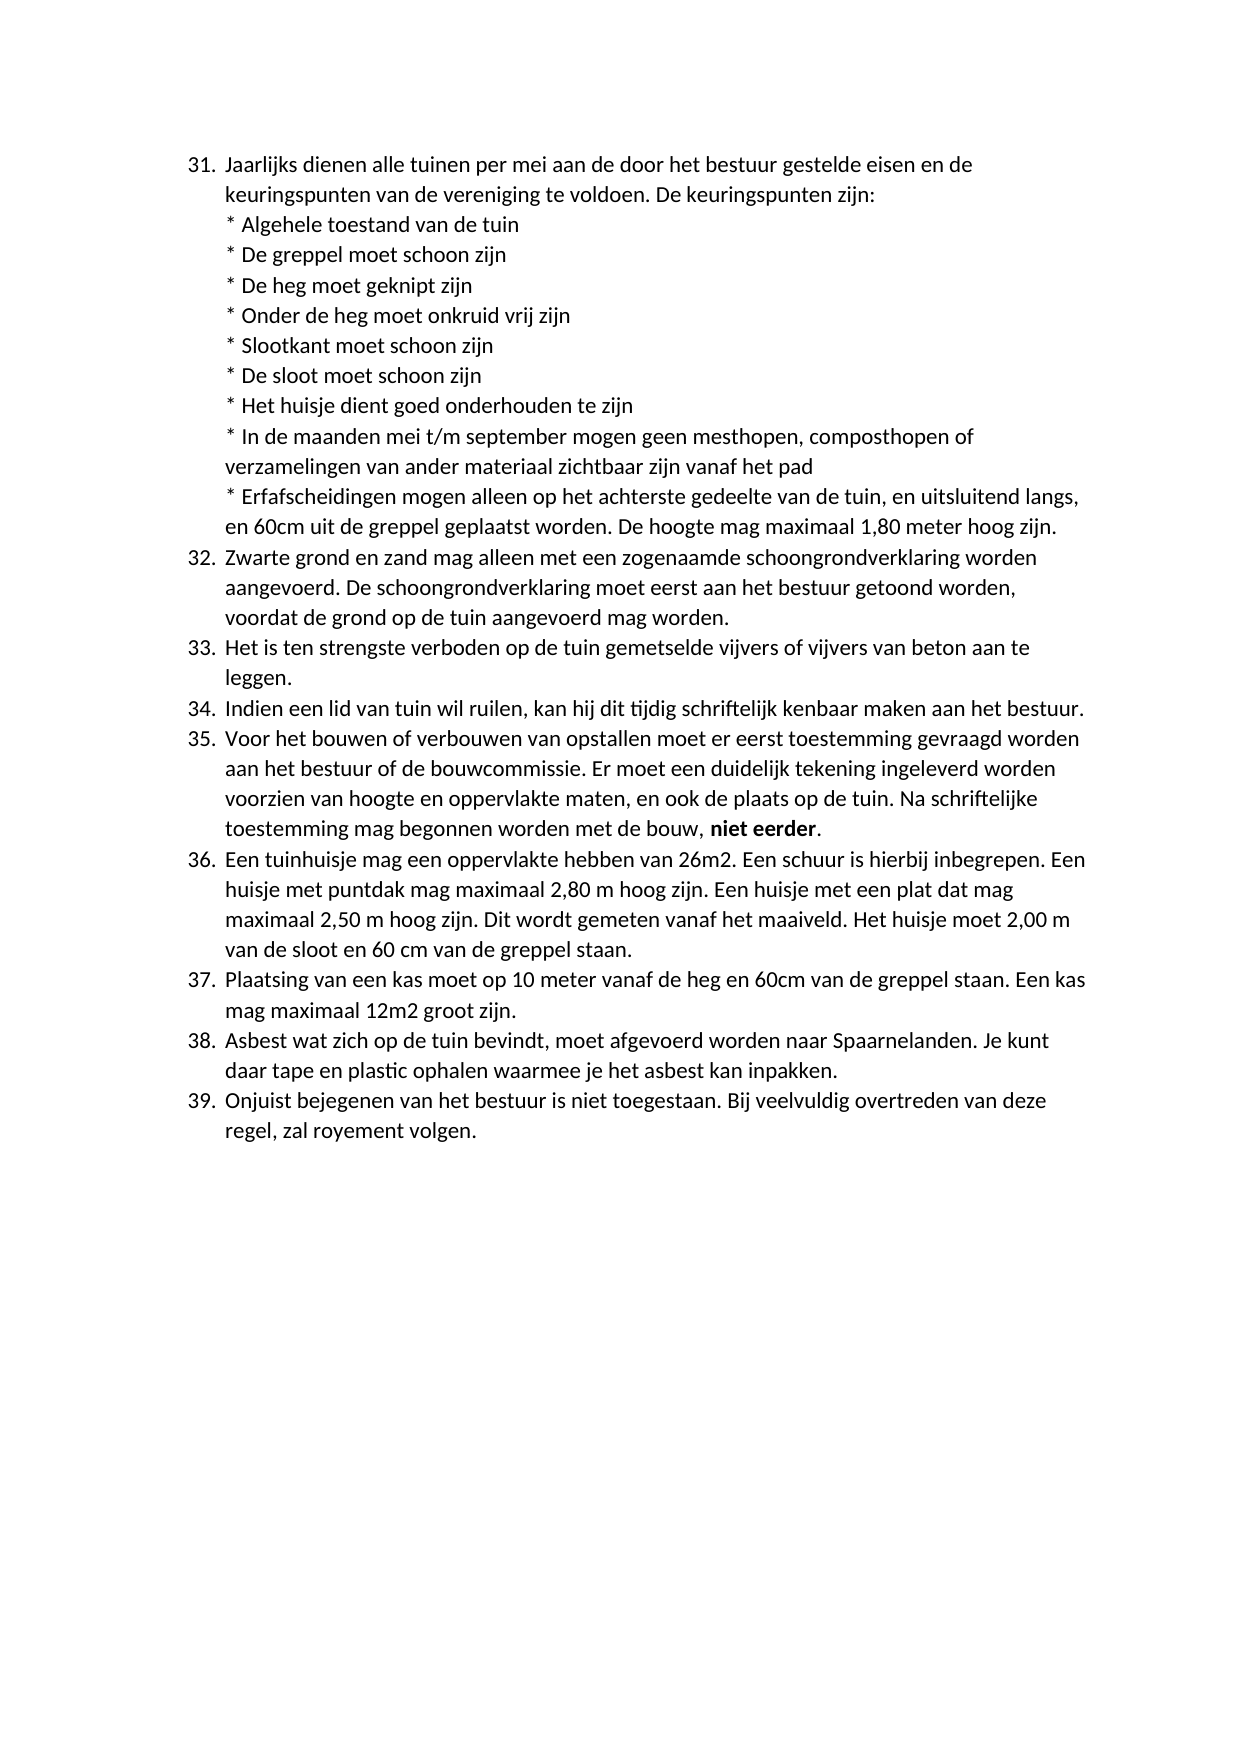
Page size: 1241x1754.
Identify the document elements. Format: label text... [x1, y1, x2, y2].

list Jaarlijks dienen alle tuinen per mei aan de door het bestuur gestelde eisen en de keuringspunten van de vereniging te voldoen. De keuringspunten zijn: * Algehele toestand van de tuin * De greppel moet schoon zijn * De heg moet geknipt zijn * Onder de heg moet onkruid vrij zijn * Slootkant moet schoon zijn * De sloot moet schoon zijn * Het huisje dient goed onderhouden te zijn * In de maanden mei t/m september mogen geen mesthopen, composthopen of verzamelingen van ander materiaal zichtbaar zijn vanaf het pad * Erfafscheidingen mogen alleen op het achterste gedeelte van de tuin, en uitsluitend langs, en 60cm uit de greppel geplaatst worden. De hoogte mag maximaal 1,80 meter hoog zijn. [187, 150, 1090, 541]
list Asbest wat zich op de tuin bevindt, moet afgevoerd worden naar Spaarnelanden. Je kunt daar tape en plastic ophalen waarmee je het asbest kan inpakken. [187, 1026, 1090, 1084]
list Onjuist bejegenen van het bestuur is niet toegestaan. Bij veelvuldig overtreden van deze regel, zal royement volgen. [187, 1086, 1090, 1145]
list Zwarte grond en zand mag alleen met een zogenaamde schoongrondverklaring worden aangevoerd. De schoongrondverklaring moet eerst aan het bestuur getoond worden, voordat de grond op de tuin aangevoerd mag worden. [187, 543, 1090, 631]
list Plaatsing van een kas moet op 10 meter vanaf de heg en 60cm van de greppel staan. Een kas mag maximaal 12m2 groot zijn. [187, 966, 1090, 1024]
list Het is ten strengste verboden op de tuin gemetselde vijvers of vijvers van beton aan te leggen. [187, 633, 1090, 692]
list Voor het bouwen of verbouwen van opstallen moet er eerst toestemming gevraagd worden aan het bestuur of de bouwcommissie. Er moet een duidelijk tekening ingeleverd worden voorzien van hoogte en oppervlakte maten, en ook de plaats op de tuin. Na schriftelijke toestemming mag begonnen worden met de bouw, niet eerder. [187, 724, 1090, 843]
list Indien een lid van tuin wil ruilen, kan hij dit tijdig schriftelijk kenbaar maken aan het bestuur. [187, 694, 1090, 722]
list Een tuinhuisje mag een oppervlakte hebben van 26m2. Een schuur is hierbij inbegrepen. Een huisje met puntdak mag maximaal 2,80 m hoog zijn. Een huisje met een plat dat mag maximaal 2,50 m hoog zijn. Dit wordt gemeten vanaf het maaiveld. Het huisje moet 2,00 m van de sloot en 60 cm van de greppel staan. [187, 845, 1090, 963]
